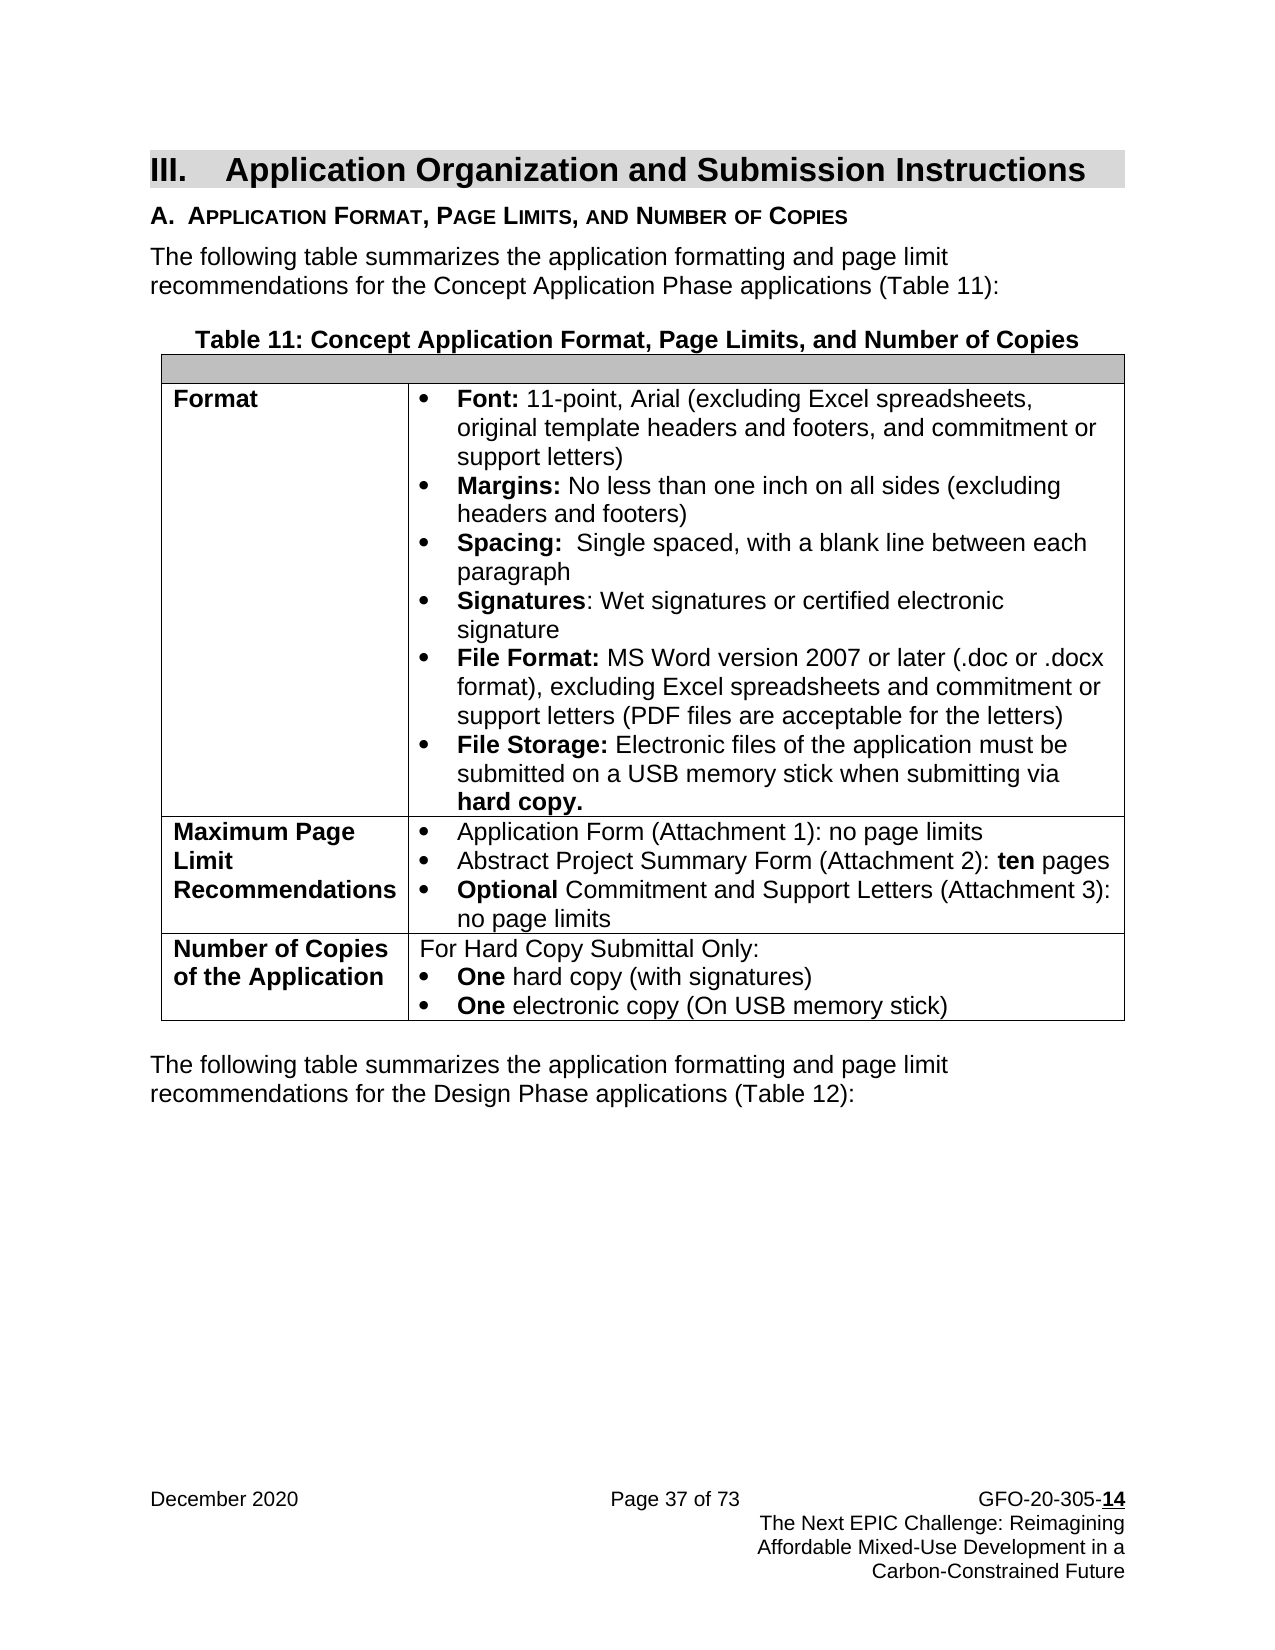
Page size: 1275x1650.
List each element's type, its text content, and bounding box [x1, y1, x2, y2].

table_cell Maximum Page Limit Recommendations [162, 817, 408, 932]
table_header [162, 355, 1124, 383]
text The following table summarizes the application formatting and page limit recommendations for the Design Phase applications (Table 12): [150, 1050, 1125, 1107]
subtitle Application Format, Page Limits, and Number of Copies [150, 201, 1125, 230]
table_cell Number of Copies of the Application [162, 934, 408, 1020]
table_cell Format [162, 384, 408, 816]
title Table 11: Concept Application Format, Page Limits, and Number of Copies [150, 325, 1125, 353]
table_cell For Hard Copy Submittal Only: One hard copy (with signatures) One electronic copy (On USB memory stick) [409, 934, 1124, 1020]
table_cell Application Form (Attachment 1): no page limits Abstract Project Summary Form (Attachment 2): ten pages Optional Commitment and Support Letters (Attachment 3): no page limits [409, 817, 1124, 932]
table_cell Font: 11-point, Arial (excluding Excel spreadsheets, original template headers and footers, and commitment or support letters) Margins: No less than one inch on all sides (excluding headers and footers) Spacing: Single spaced, with a blank line between each paragraph Signatures: Wet signatures or certified electronic signature File Format: MS Word version 2007 or later (.doc or .docx format), excluding Excel spreadsheets and commitment or support letters (PDF files are acceptable for the letters) File Storage: Electronic files of the application must be submitted on a USB memory stick when submitting via hard copy. [409, 384, 1124, 816]
text The following table summarizes the application formatting and page limit recommendations for the Concept Application Phase applications (Table 11): [150, 242, 1125, 300]
subtitle III. Application Organization and Submission Instructions [150, 150, 1125, 188]
